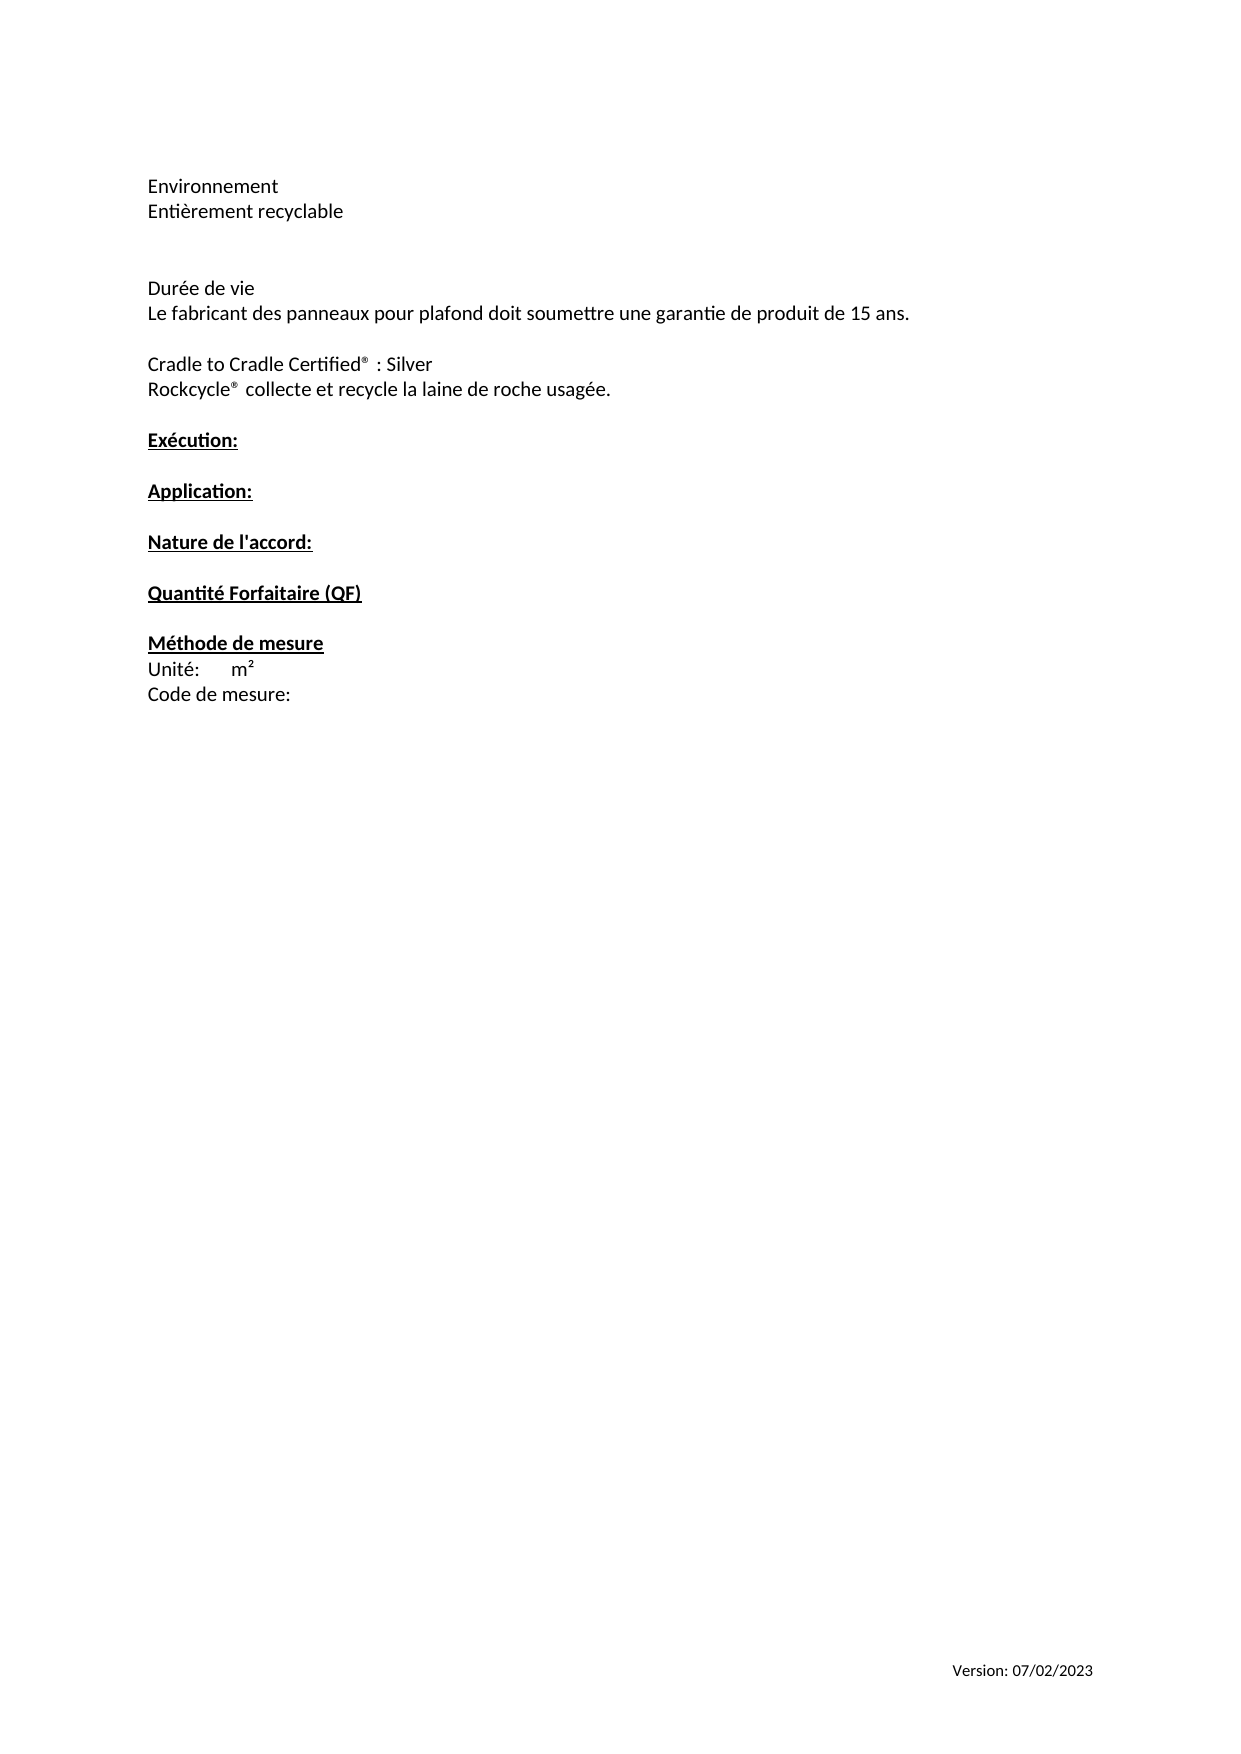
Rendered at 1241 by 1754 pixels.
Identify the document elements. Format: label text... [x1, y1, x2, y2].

text Le fabricant des panneaux pour plafond doit soumettre une garantie de produit de 15 ans. [148, 300, 1093, 326]
text Code de mesure: [148, 681, 1093, 707]
text Environnement [148, 173, 1093, 198]
text Application: [148, 478, 1093, 503]
text Cradle to Cradle Certified® : Silver [148, 351, 1093, 376]
text Exécution: [148, 427, 1093, 453]
text Nature de l'accord: [148, 529, 1093, 554]
text Entièrement recyclable [148, 198, 1093, 224]
text Unité: m² [148, 656, 1093, 681]
text Durée de vie [148, 275, 1093, 300]
text Rockcycle® collecte et recycle la laine de roche usagée. [148, 376, 1093, 402]
text Quantité Forfaitaire (QF) [148, 580, 1093, 605]
text Méthode de mesure [148, 631, 1093, 656]
